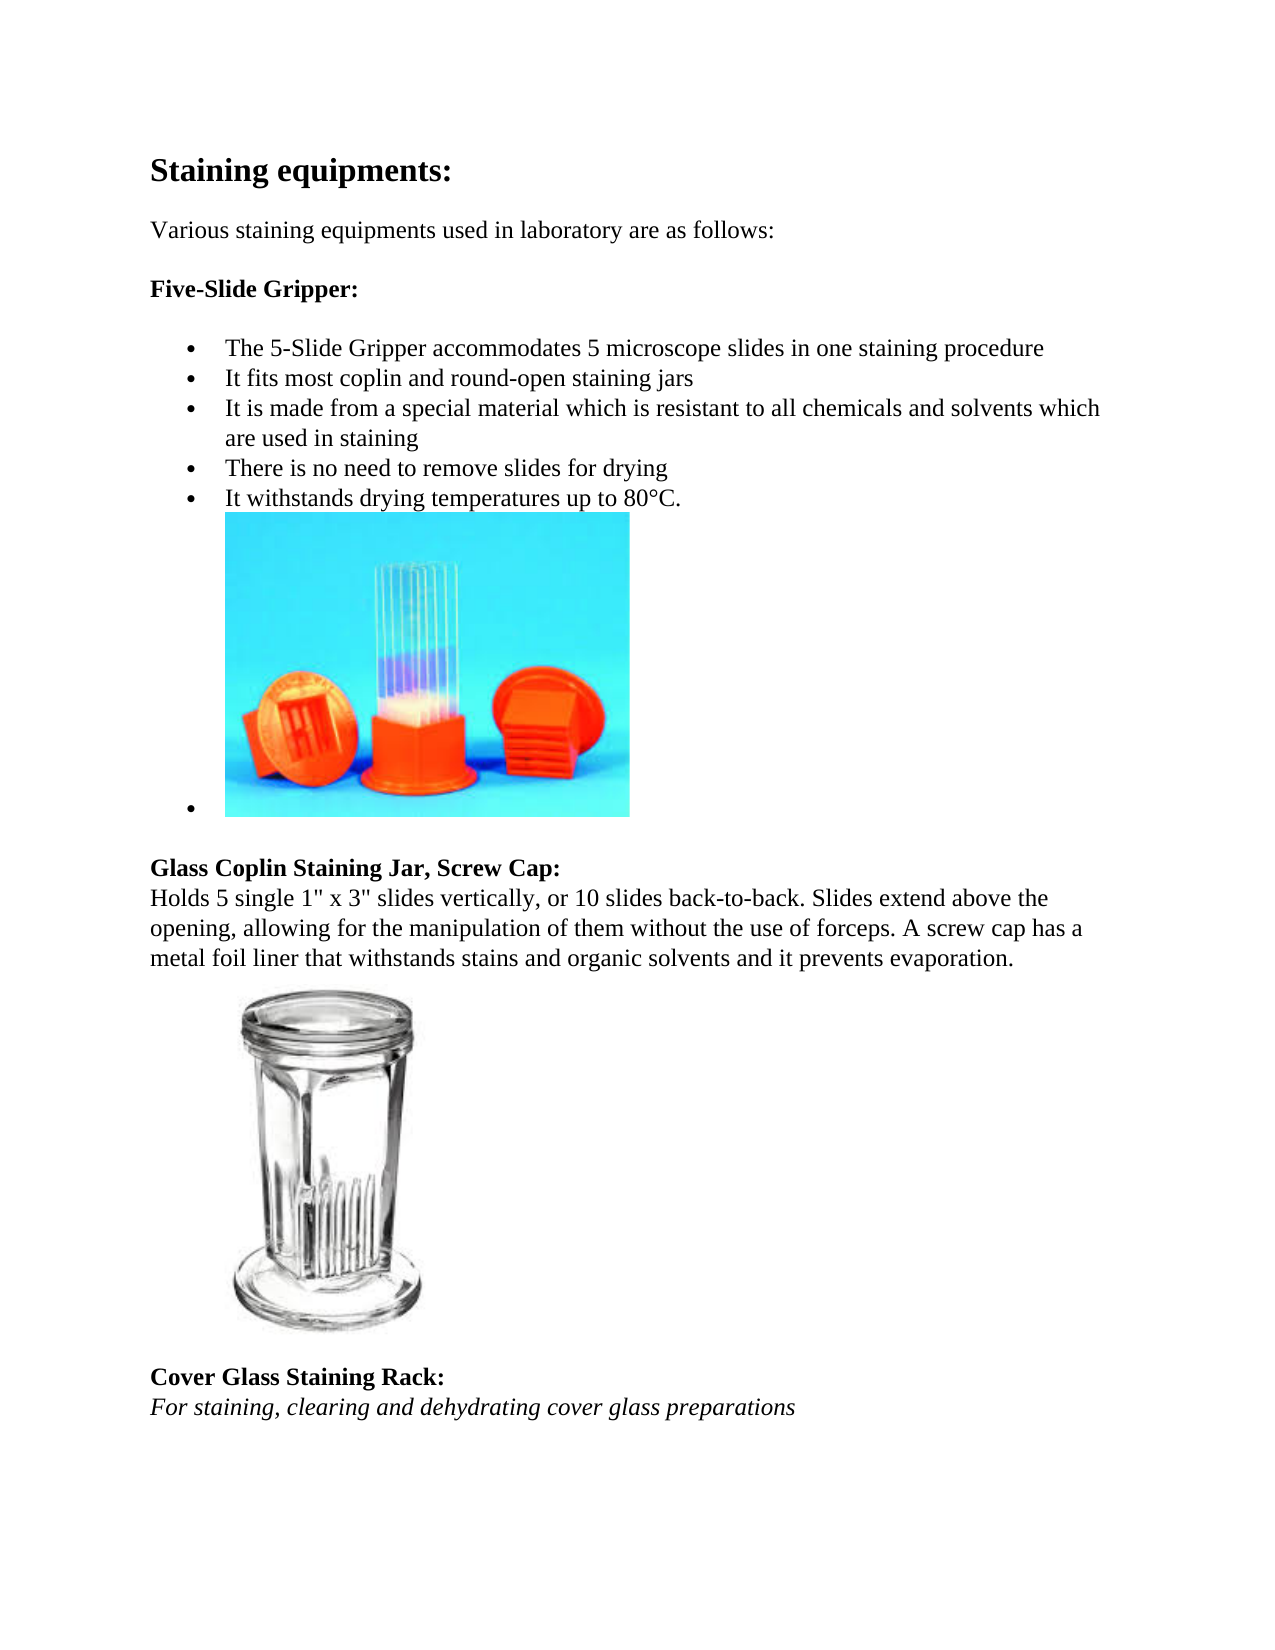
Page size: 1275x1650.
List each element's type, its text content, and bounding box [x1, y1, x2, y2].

text Various staining equipments used in laboratory are as follows: [150, 215, 1125, 244]
list It fits most coplin and round-open staining jars [187, 362, 1125, 392]
list There is no need to remove slides for drying [187, 452, 1125, 482]
text Holds 5 single 1" x 3" slides vertically, or 10 slides back-to-back. Slides extend above the opening, allowing for the manipulation of them without the use of forceps. A screw cap has a metal foil liner that withstands stains and organic solvents and it prevents evaporation. [150, 882, 1125, 972]
list It withstands drying temperatures up to 80°C. [187, 482, 1125, 512]
text Cover Glass Staining Rack: [150, 1361, 1125, 1391]
picture [150, 984, 502, 1336]
text For staining, clearing and dehydrating cover glass preparations [150, 1391, 1125, 1421]
text Staining equipments: [150, 150, 1125, 188]
list It is made from a special material which is resistant to all chemicals and solvents which are used in staining [187, 392, 1125, 452]
text Five-Slide Gripper: [150, 273, 1125, 303]
picture [225, 512, 630, 817]
list The 5-Slide Gripper accommodates 5 microscope slides in one staining procedure [187, 332, 1125, 362]
subtitle Glass Coplin Staining Jar, Screw Cap: [150, 852, 1125, 882]
